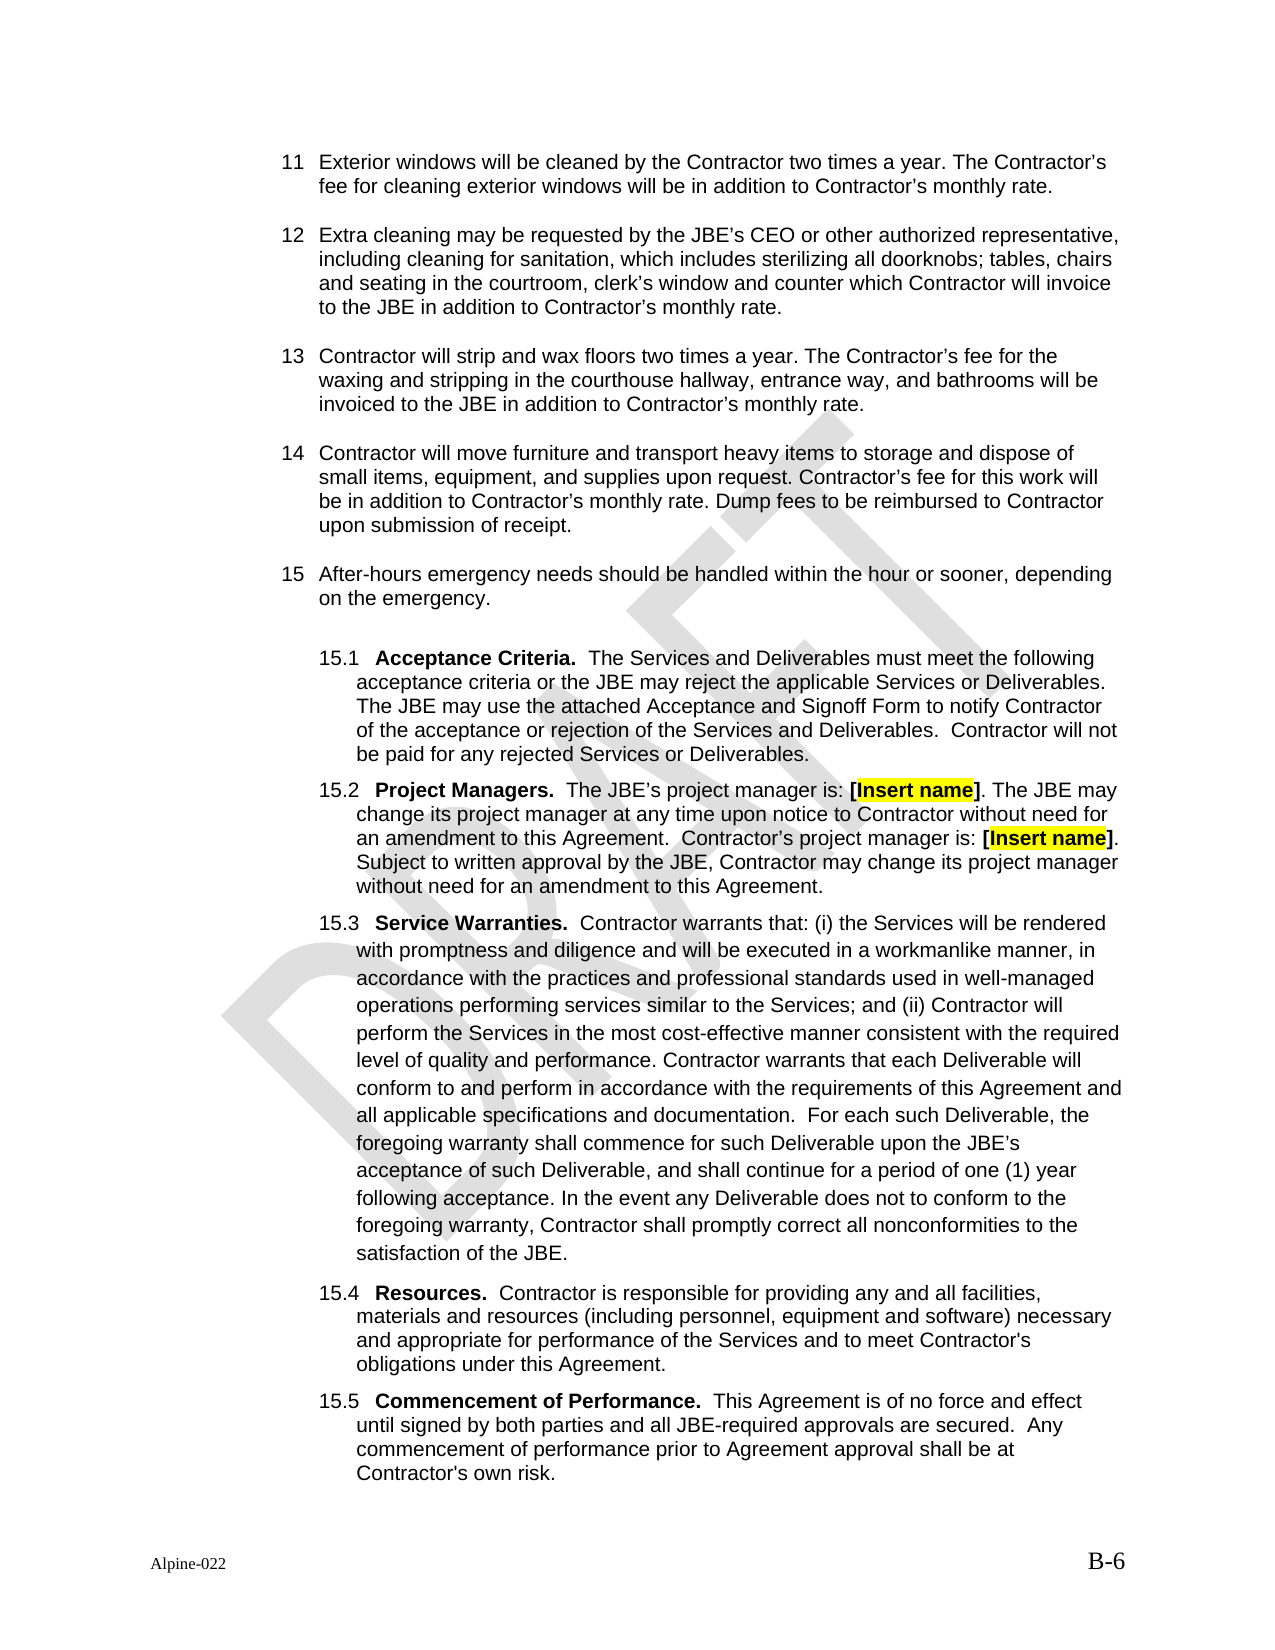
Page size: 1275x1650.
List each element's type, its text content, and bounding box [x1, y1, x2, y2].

list Exterior windows will be cleaned by the Contractor two times a year. The Contractor’s fee for cleaning exterior windows will be in addition to Contractor’s monthly rate. [281, 150, 1125, 198]
list Acceptance Criteria. The Services and Deliverables must meet the following acceptance criteria or the JBE may reject the applicable Services or Deliverables. The JBE may use the attached Acceptance and Signoff Form to notify Contractor of the acceptance or rejection of the Services and Deliverables. Contractor will not be paid for any rejected Services or Deliverables. [319, 646, 1125, 766]
list After-hours emergency needs should be handled within the hour or sooner, depending on the emergency. [281, 561, 1125, 609]
list Resources. Contractor is responsible for providing any and all facilities, materials and resources (including personnel, equipment and software) necessary and appropriate for performance of the Services and to meet Contractor's obligations under this Agreement. [319, 1280, 1125, 1376]
list Service Warranties. Contractor warrants that: (i) the Services will be rendered with promptness and diligence and will be executed in a workmanlike manner, in accordance with the practices and professional standards used in well-managed operations performing services similar to the Services; and (ii) Contractor will perform the Services in the most cost-effective manner consistent with the required level of quality and performance. Contractor warrants that each Deliverable will conform to and perform in accordance with the requirements of this Agreement and all applicable specifications and documentation. For each such Deliverable, the foregoing warranty shall commence for such Deliverable upon the JBE’s acceptance of such Deliverable, and shall continue for a period of one (1) year following acceptance. In the event any Deliverable does not to conform to the foregoing warranty, Contractor shall promptly correct all nonconformities to the satisfaction of the JBE. [319, 910, 1125, 1264]
list Commencement of Performance. This Agreement is of no force and effect until signed by both parties and all JBE-required approvals are secured. Any commencement of performance prior to Agreement approval shall be at Contractor's own risk. [319, 1389, 1125, 1484]
list Contractor will move furniture and transport heavy items to storage and dispose of small items, equipment, and supplies upon request. Contractor’s fee for this work will be in addition to Contractor’s monthly rate. Dump fees to be reimbursed to Contractor upon submission of receipt. [281, 441, 1125, 536]
list Contractor will strip and wax floors two times a year. The Contractor’s fee for the waxing and stripping in the courthouse hallway, entrance way, and bathrooms will be invoiced to the JBE in addition to Contractor’s monthly rate. [281, 344, 1125, 416]
list Project Managers. The JBE’s project manager is: [Insert name]. The JBE may change its project manager at any time upon notice to Contractor without need for an amendment to this Agreement. Contractor’s project manager is: [Insert name]. Subject to written approval by the JBE, Contractor may change its project manager without need for an amendment to this Agreement. [319, 778, 1125, 898]
list Extra cleaning may be requested by the JBE’s CEO or other authorized representative, including cleaning for sanitation, which includes sterilizing all doorknobs; tables, chairs and seating in the courtroom, clerk’s window and counter which Contractor will invoice to the JBE in addition to Contractor’s monthly rate. [281, 223, 1125, 319]
